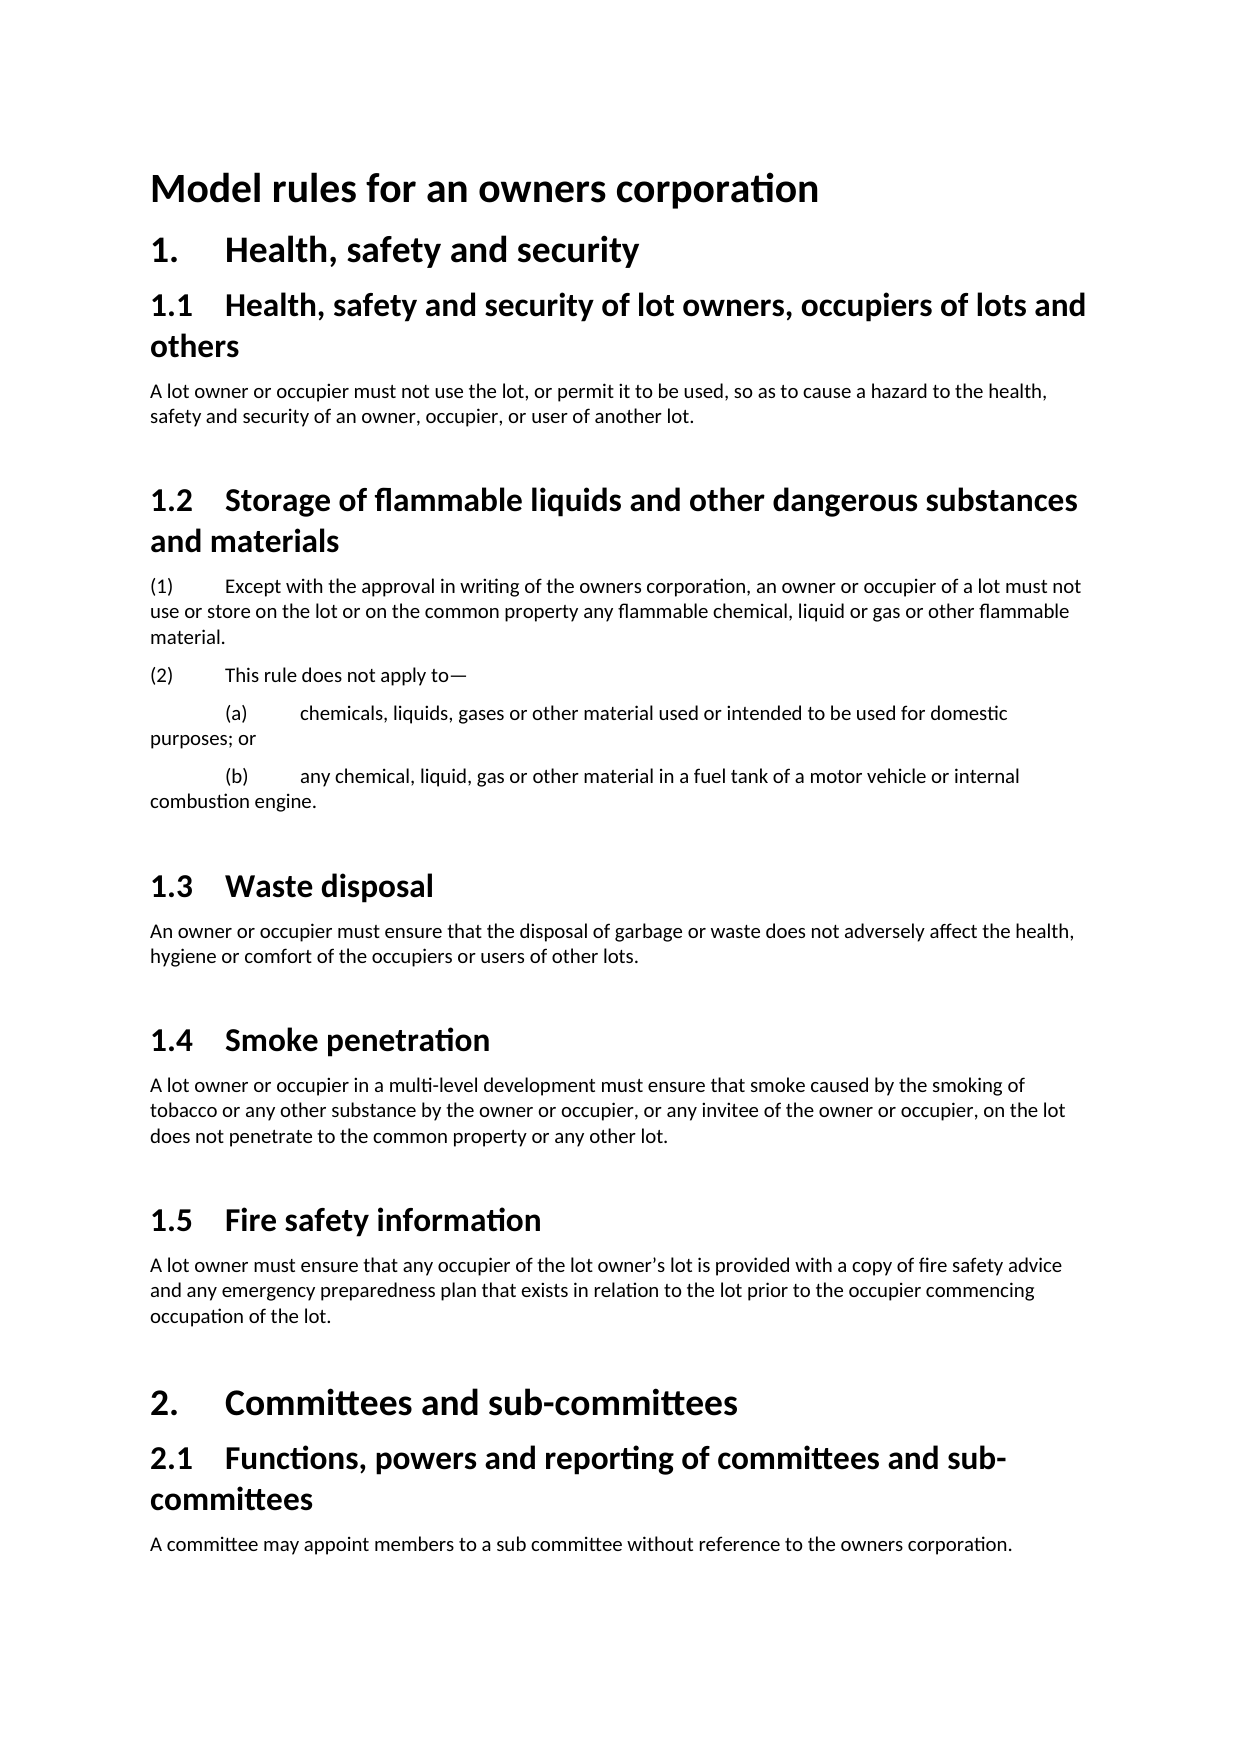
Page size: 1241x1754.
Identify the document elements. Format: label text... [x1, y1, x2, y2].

text A lot owner or occupier must not use the lot, or permit it to be used, so as to cause a hazard to the health, safety and security of an owner, occupier, or user of another lot. [150, 378, 1090, 429]
text (1) Except with the approval in writing of the owners corporation, an owner or occupier of a lot must not use or store on the lot or on the common property any flammable chemical, liquid or gas or other flammable material. [150, 573, 1090, 649]
text 1. Health, safety and security [150, 226, 1090, 272]
text 1.5 Fire safety information [150, 1199, 1090, 1240]
text A lot owner or occupier in a multi-level development must ensure that smoke caused by the smoking of tobacco or any other substance by the owner or occupier, or any invitee of the owner or occupier, on the lot does not penetrate to the common property or any other lot. [150, 1072, 1090, 1148]
text A lot owner must ensure that any occupier of the lot owner’s lot is provided with a copy of fire safety advice and any emergency preparedness plan that exists in relation to the lot prior to the occupier commencing occupation of the lot. [150, 1252, 1090, 1328]
text 1.3 Waste disposal [150, 864, 1090, 905]
text 1.1 Health, safety and security of lot owners, occupiers of lots and others [150, 284, 1090, 366]
text Model rules for an owners corporation [150, 162, 1090, 213]
text (2) This rule does not apply to— [150, 662, 1090, 687]
text 2. Committees and sub-committees [150, 1379, 1090, 1425]
text 2.1 Functions, powers and reporting of committees and sub-committees [150, 1437, 1090, 1519]
text A committee may appoint members to a sub committee without reference to the owners corporation. [150, 1531, 1090, 1557]
text (a) chemicals, liquids, gases or other material used or intended to be used for domestic purposes; or [150, 700, 1090, 751]
text 1.2 Storage of flammable liquids and other dangerous substances and materials [150, 479, 1090, 561]
text (b) any chemical, liquid, gas or other material in a fuel tank of a motor vehicle or internal combustion engine. [150, 763, 1090, 814]
text 1.4 Smoke penetration [150, 1019, 1090, 1060]
text An owner or occupier must ensure that the disposal of garbage or waste does not adversely affect the health, hygiene or comfort of the occupiers or users of other lots. [150, 918, 1090, 969]
